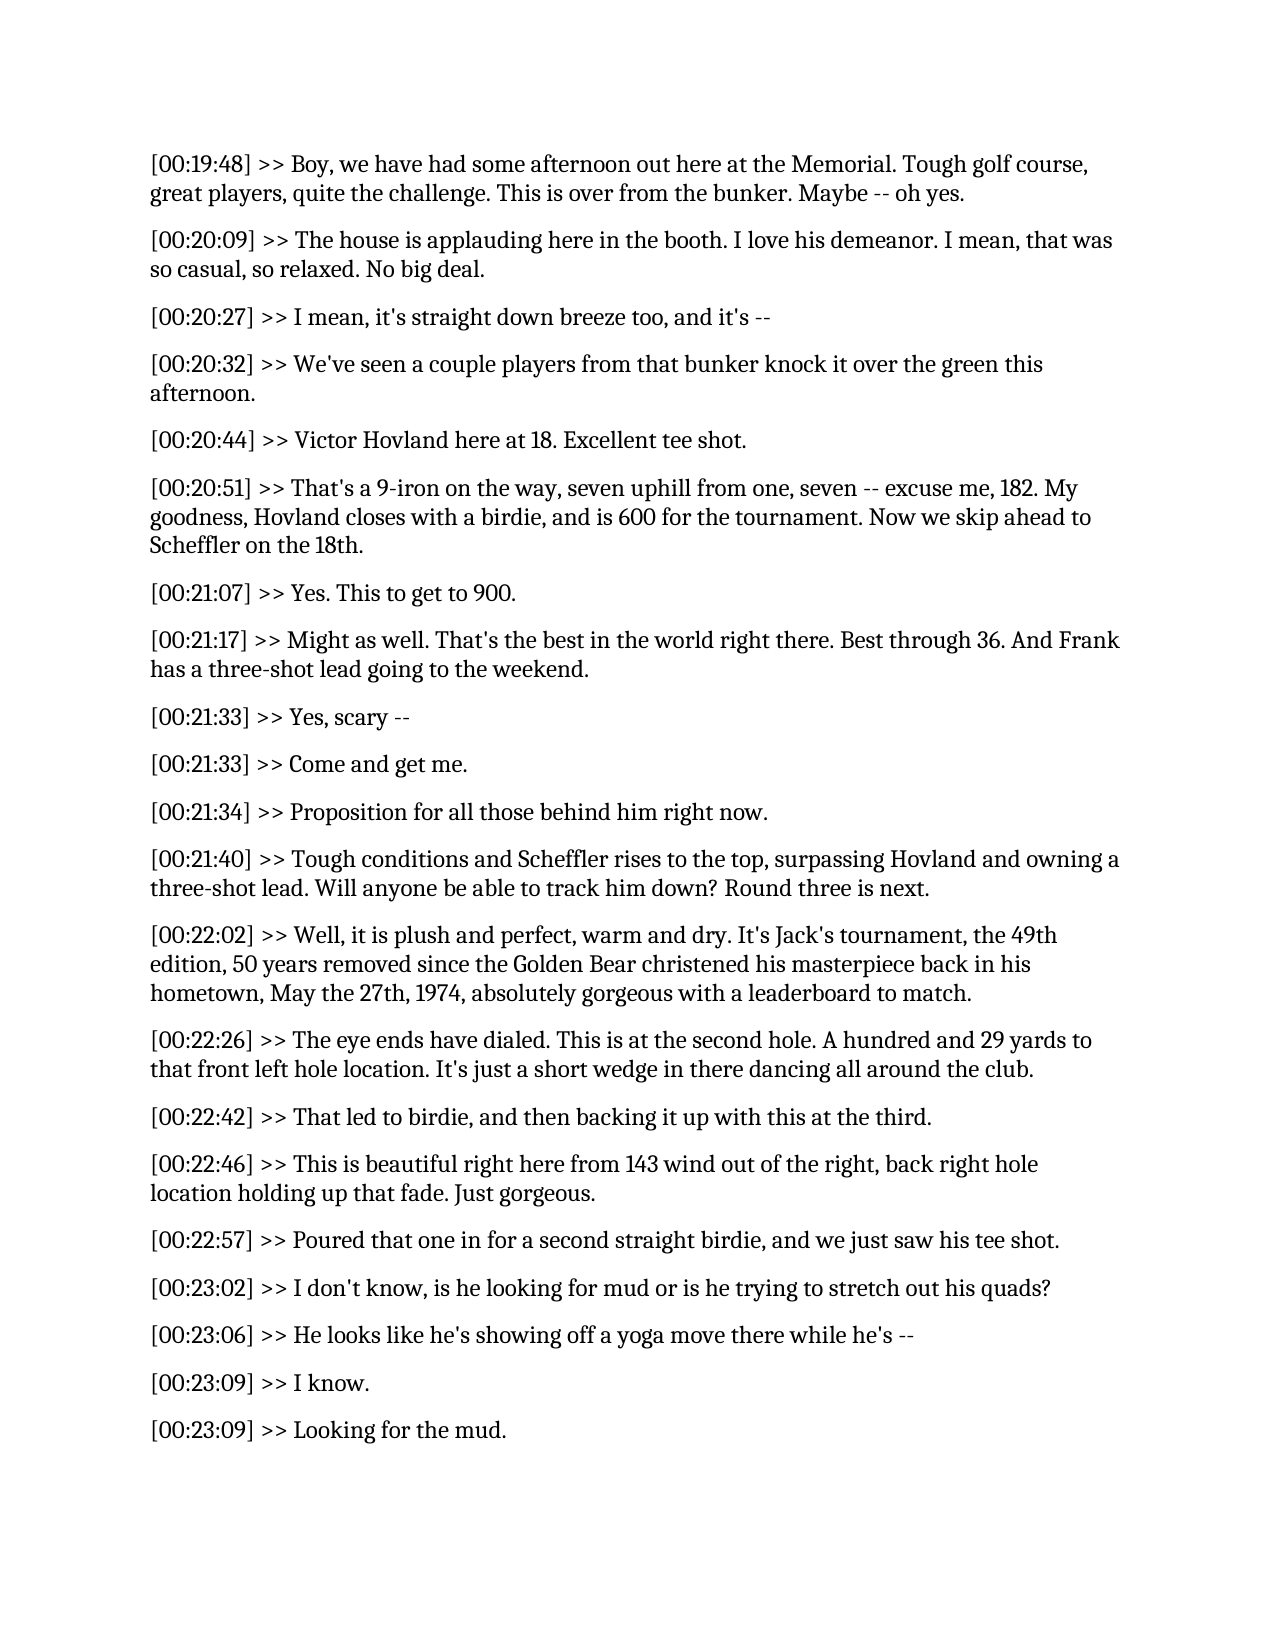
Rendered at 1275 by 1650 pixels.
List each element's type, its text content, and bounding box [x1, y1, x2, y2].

text [00:22:02] >> Well, it is plush and perfect, warm and dry. It's Jack's tournament, the 49th edition, 50 years removed since the Golden Bear christened his masterpiece back in his hometown, May the 27th, 1974, absolutely gorgeous with a leaderboard to match. [150, 921, 1125, 1007]
text [00:19:48] >> Boy, we have had some afternoon out here at the Memorial. Tough golf course, great players, quite the challenge. This is over from the bunker. Maybe -- oh yes. [150, 150, 1125, 207]
text [00:21:34] >> Proposition for all those behind him right now. [150, 797, 1125, 826]
text [00:23:06] >> He looks like he's showing off a yoga move there while he's -- [150, 1321, 1125, 1350]
text [00:21:07] >> Yes. This to get to 900. [150, 579, 1125, 607]
text [00:20:51] >> That's a 9-iron on the way, seven uphill from one, seven -- excuse me, 182. My goodness, Hovland closes with a birdie, and is 600 for the tournament. Now we skip ahead to Scheffler on the 18th. [150, 474, 1125, 560]
text [00:20:44] >> Victor Hovland here at 18. Excellent tee shot. [150, 426, 1125, 455]
text [00:23:09] >> Looking for the mud. [150, 1416, 1125, 1445]
text [00:22:46] >> This is beautiful right here from 143 wind out of the right, back right hole location holding up that fade. Just gorgeous. [150, 1150, 1125, 1207]
text [00:22:26] >> The eye ends have dialed. This is at the second hole. A hundred and 29 yards to that front left hole location. It's just a short wedge in there dancing all around the club. [150, 1026, 1125, 1084]
text [00:21:17] >> Might as well. That's the best in the world right there. Best through 36. And Frank has a three-shot lead going to the weekend. [150, 626, 1125, 684]
text [00:22:57] >> Poured that one in for a second straight birdie, and we just saw his tee shot. [150, 1226, 1125, 1255]
text [00:23:02] >> I don't know, is he looking for mud or is he trying to stretch out his quads? [150, 1274, 1125, 1302]
text [00:21:33] >> Yes, scary -- [150, 702, 1125, 731]
text [00:20:27] >> I mean, it's straight down breeze too, and it's -- [150, 302, 1125, 331]
text [00:22:42] >> That led to birdie, and then backing it up with this at the third. [150, 1102, 1125, 1131]
text [00:20:09] >> The house is applauding here in the booth. I love his demeanor. I mean, that was so casual, so relaxed. No big deal. [150, 226, 1125, 284]
text [00:21:33] >> Come and get me. [150, 750, 1125, 779]
text [00:20:32] >> We've seen a couple players from that bunker knock it over the green this afternoon. [150, 350, 1125, 407]
text [00:21:40] >> Tough conditions and Scheffler rises to the top, surpassing Hovland and owning a three-shot lead. Will anyone be able to track him down? Round three is next. [150, 845, 1125, 902]
text [00:23:09] >> I know. [150, 1369, 1125, 1397]
